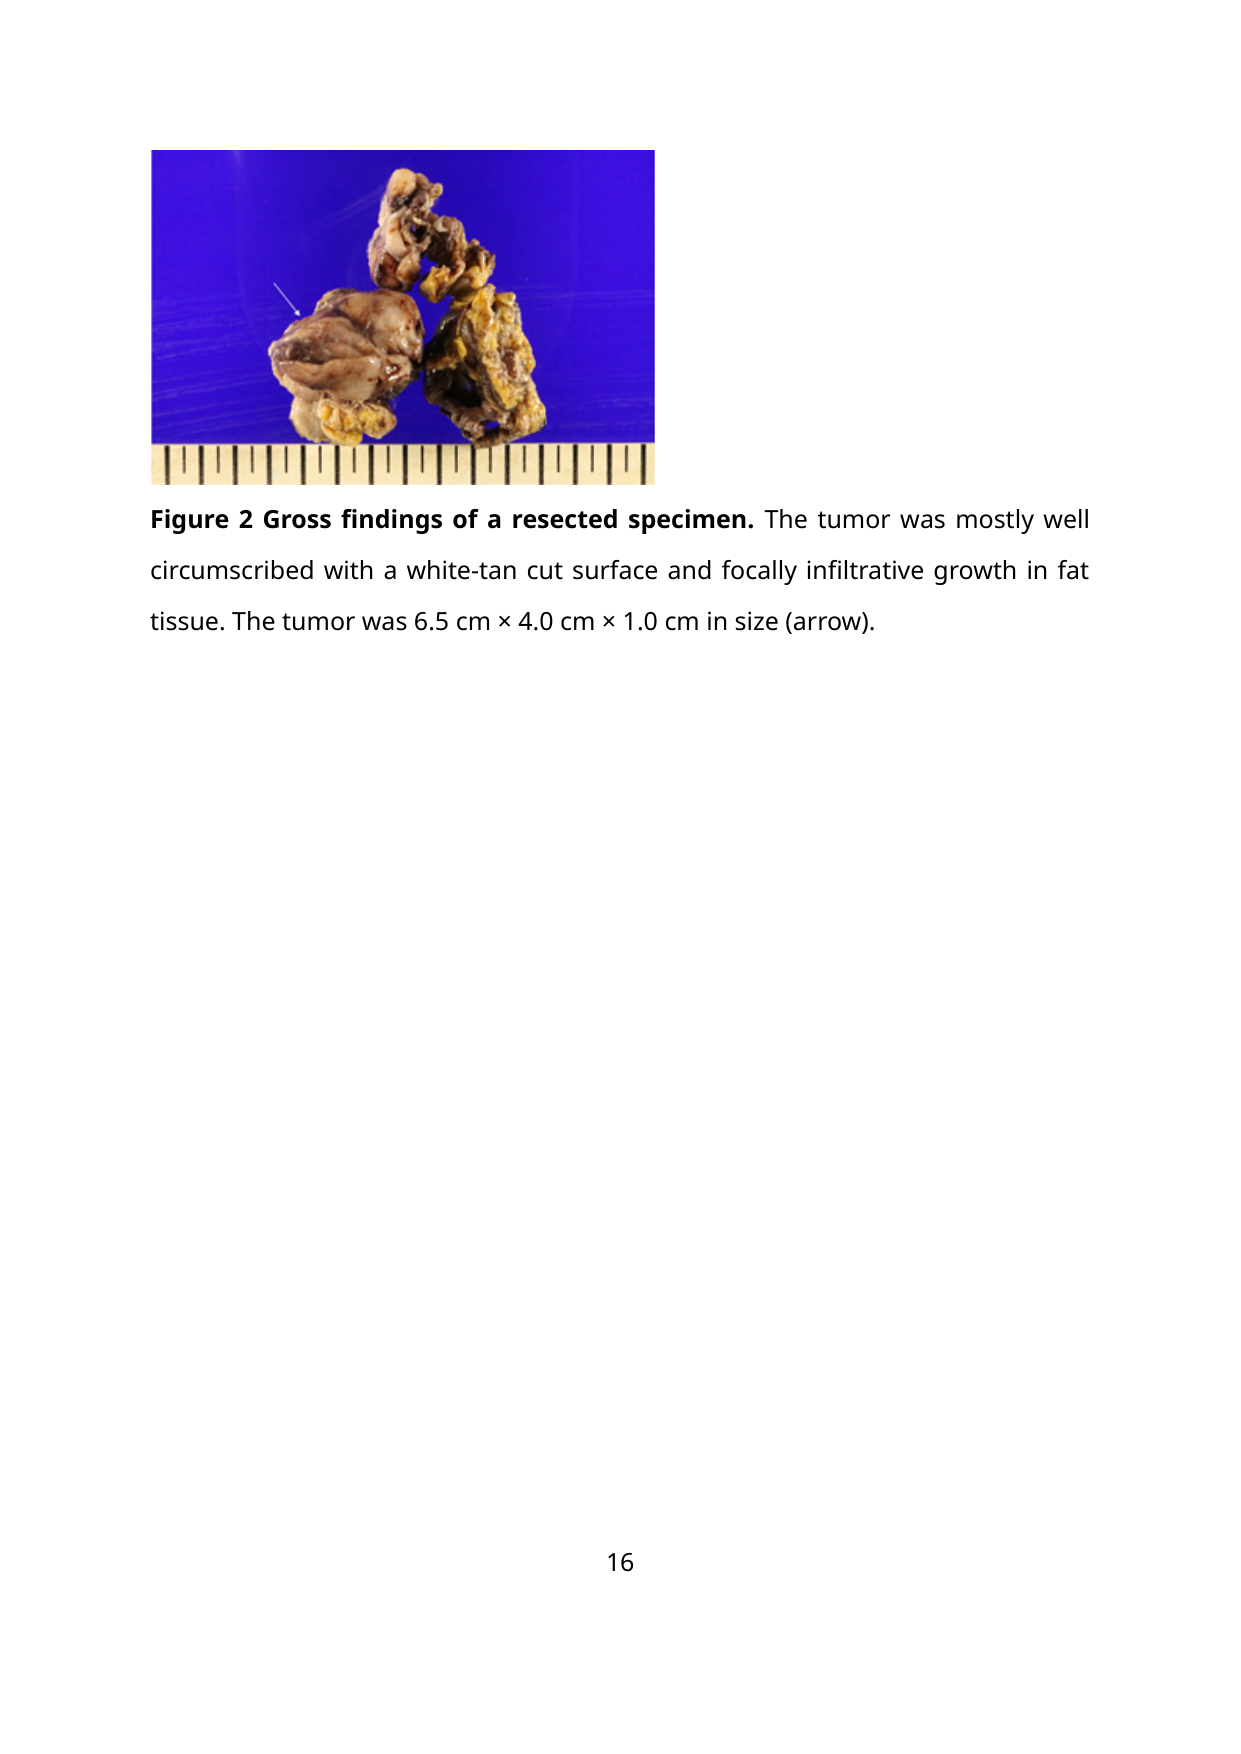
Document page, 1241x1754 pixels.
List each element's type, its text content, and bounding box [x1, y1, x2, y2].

text Figure 2 Gross findings of a resected specimen. The tumor was mostly well circumscribed with a white-tan cut surface and focally infiltrative growth in fat tissue. The tumor was 6.5 cm × 4.0 cm × 1.0 cm in size (arrow). [150, 501, 1090, 637]
picture [150, 150, 655, 485]
